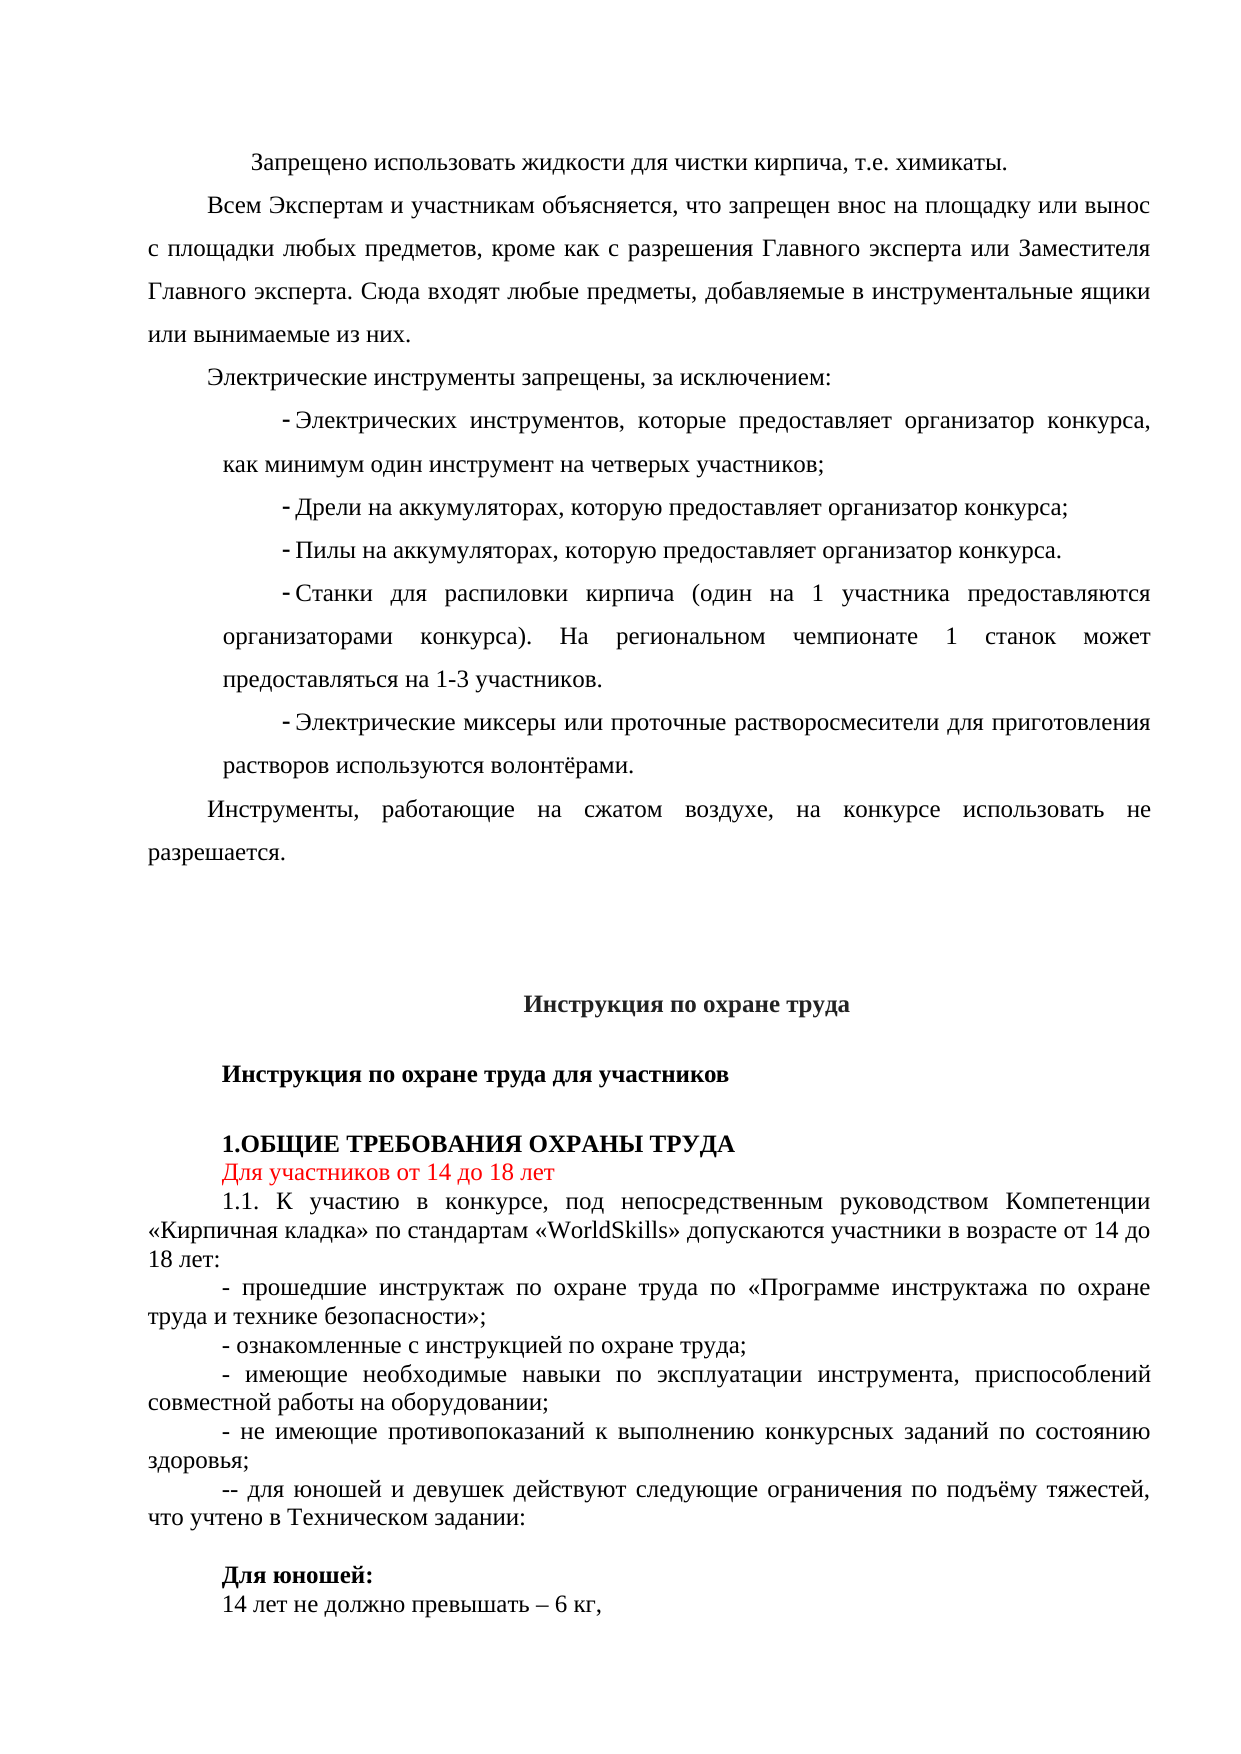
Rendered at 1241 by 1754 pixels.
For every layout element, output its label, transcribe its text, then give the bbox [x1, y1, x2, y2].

text Инструменты, работающие на сжатом воздухе, на конкурсе использовать не разрешается. [148, 794, 1152, 866]
text -- для юношей и девушек действуют следующие ограничения по подъёму тяжестей, что учтено в Техническом задании: [148, 1474, 1152, 1531]
list Станки для распиловки кирпича (один на 1 участника предоставляются организаторами конкурса). На региональном чемпионате 1 станок может предоставляться на 1-3 участников. [223, 578, 1152, 693]
text Для юношей: [148, 1560, 1152, 1589]
text - имеющие необходимые навыки по эксплуатации инструмента, приспособлений совместной работы на оборудовании; [148, 1359, 1152, 1416]
list Пилы на аккумуляторах, которую предоставляет организатор конкурса. [223, 535, 1152, 564]
list Электрических инструментов, которые предоставляет организатор конкурса, как минимум один инструмент на четверых участников; [223, 406, 1152, 477]
list Электрические миксеры или проточные растворосмесители для приготовления растворов используются волонтёрами. [223, 707, 1152, 779]
subtitle 1.Общие требования охраны труда [148, 1129, 1152, 1157]
text - прошедшие инструктаж по охране труда по «Программе инструктажа по охране труда и технике безопасности»; [148, 1272, 1152, 1330]
text - не имеющие противопоказаний к выполнению конкурсных заданий по состоянию здоровья; [148, 1416, 1152, 1474]
text - ознакомленные с инструкцией по охране труда; [148, 1330, 1152, 1359]
list Дрели на аккумуляторах, которую предоставляет организатор конкурса; [223, 492, 1152, 521]
subtitle Инструкция по охране труда для участников [148, 1059, 1152, 1087]
text Инструкция по охране труда [148, 989, 1152, 1017]
text Для участников от 14 до 18 лет [148, 1157, 1152, 1186]
text Электрические инструменты запрещены, за исключением: [148, 362, 1152, 391]
text 14 лет не должно превышать – 6 кг, [148, 1589, 1152, 1617]
text Запрещено использовать жидкости для чистки кирпича, т.е. химикаты. [148, 147, 1152, 176]
text Всем Экспертам и участникам объясняется, что запрещен внос на площадку или вынос с площадки любых предметов, кроме как с разрешения Главного эксперта или Заместителя Главного эксперта. Сюда входят любые предметы, добавляемые в инструментальные ящики или вынимаемые из них. [148, 190, 1152, 348]
text 1.1. К участию в конкурсе, под непосредственным руководством Компетенции «Кирпичная кладка» по стандартам «WorldSkills» допускаются участники в возрасте от 14 до 18 лет: [148, 1186, 1152, 1272]
